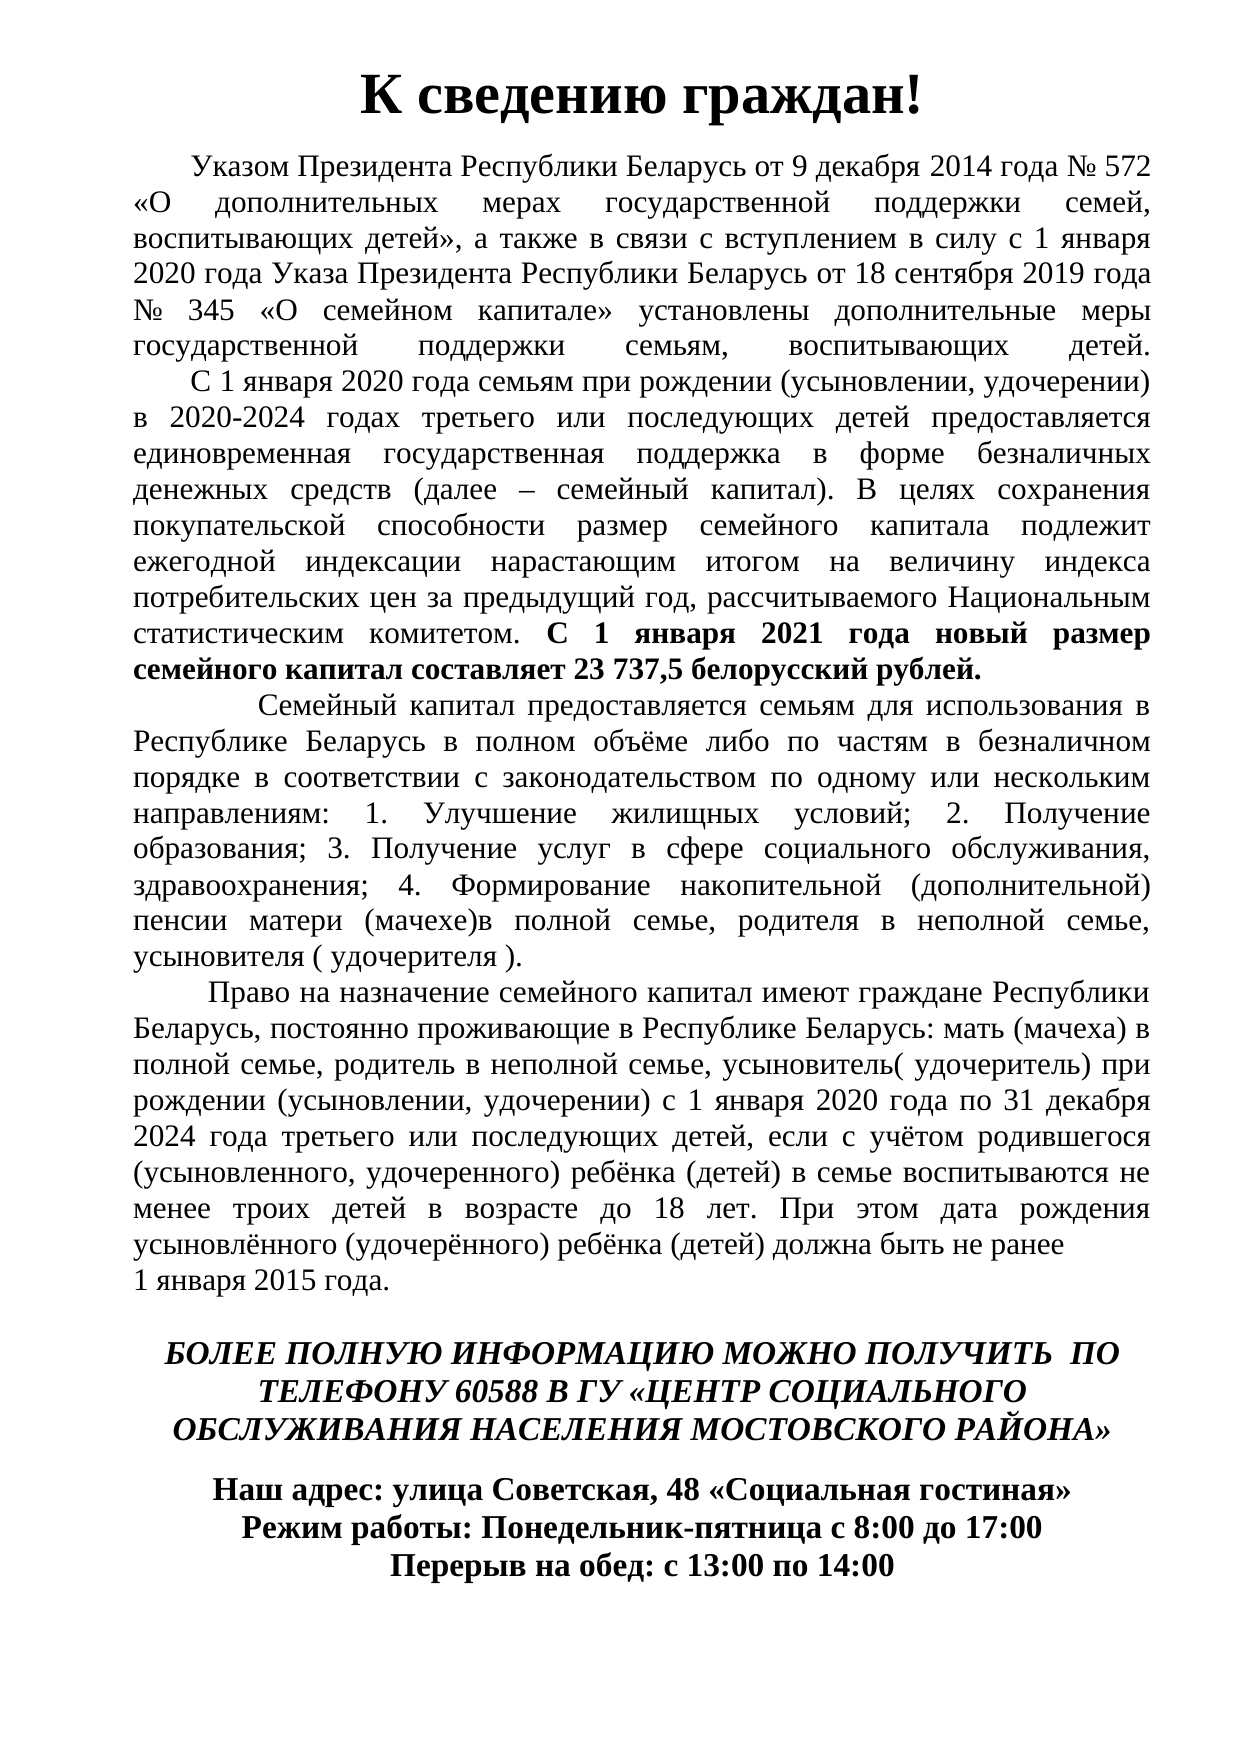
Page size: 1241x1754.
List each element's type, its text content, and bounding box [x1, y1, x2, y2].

text Указом Президента Республики Беларусь от 9 декабря 2014 года № 572 «О дополнительных мерах государственной поддержки семей, воспитывающих детей», а также в связи с вступлением в силу с 1 января 2020 года Указа Президента Республики Беларусь от 18 сентября 2019 года № 345 «О семейном капитале» установлены дополнительные меры государственной поддержки семьям, воспитывающих детей. С 1 января 2020 года семьям при рождении (усыновлении, удочерении) в 2020-2024 годах третьего или последующих детей предоставляется единовременная государственная поддержка в форме безналичных денежных средств (далее – семейный капитал). В целях сохранения покупательской способности размер семейного капитала подлежит ежегодной индексации нарастающим итогом на величину индекса потребительских цен за предыдущий год, рассчитываемого Национальным статистическим комитетом. С 1 января 2021 года новый размер семейного капитал составляет 23 737,5 белорусский рублей. [133, 147, 1152, 686]
text 1 января 2015 года. [133, 1261, 1152, 1297]
text Семейный капитал предоставляется семьям для использования в Республике Беларусь в полном объёме либо по частям в безналичном порядке в соответствии с законодательством по одному или нескольким направлениям: 1. Улучшение жилищных условий; 2. Получение образования; 3. Получение услуг в сфере социального обслуживания, здравоохранения; 4. Формирование накопительной (дополнительной) пенсии матери (мачехе)в полной семье, родителя в неполной семье, усыновителя ( удочерителя ). [133, 686, 1152, 973]
text Наш адрес: улица Советская, 48 «Социальная гостиная» Режим работы: Понедельник-пятница с 8:00 до 17:00 Перерыв на обед: с 13:00 по 14:00 [133, 1469, 1152, 1584]
text К сведению граждан! [133, 59, 1152, 126]
text Право на назначение семейного капитал имеют граждане Республики Беларусь, постоянно проживающие в Республике Беларусь: мать (мачеха) в полной семье, родитель в неполной семье, усыновитель( удочеритель) при рождении (усыновлении, удочерении) с 1 января 2020 года по 31 декабря 2024 года третьего или последующих детей, если с учётом родившегося (усыновленного, удочеренного) ребёнка (детей) в семье воспитываются не менее троих детей в возрасте до 18 лет. При этом дата рождения усыновлённого (удочерённого) ребёнка (детей) должна быть не ранее [133, 973, 1152, 1261]
text БОЛЕЕ ПОЛНУЮ ИНФОРМАЦИЮ МОЖНО ПОЛУЧИТЬ ПО ТЕЛЕФОНУ 60588 В ГУ «ЦЕНТР СОЦИАЛЬНОГО ОБСЛУЖИВАНИЯ НАСЕЛЕНИЯ МОСТОВСКОГО РАЙОНА» [133, 1333, 1152, 1448]
